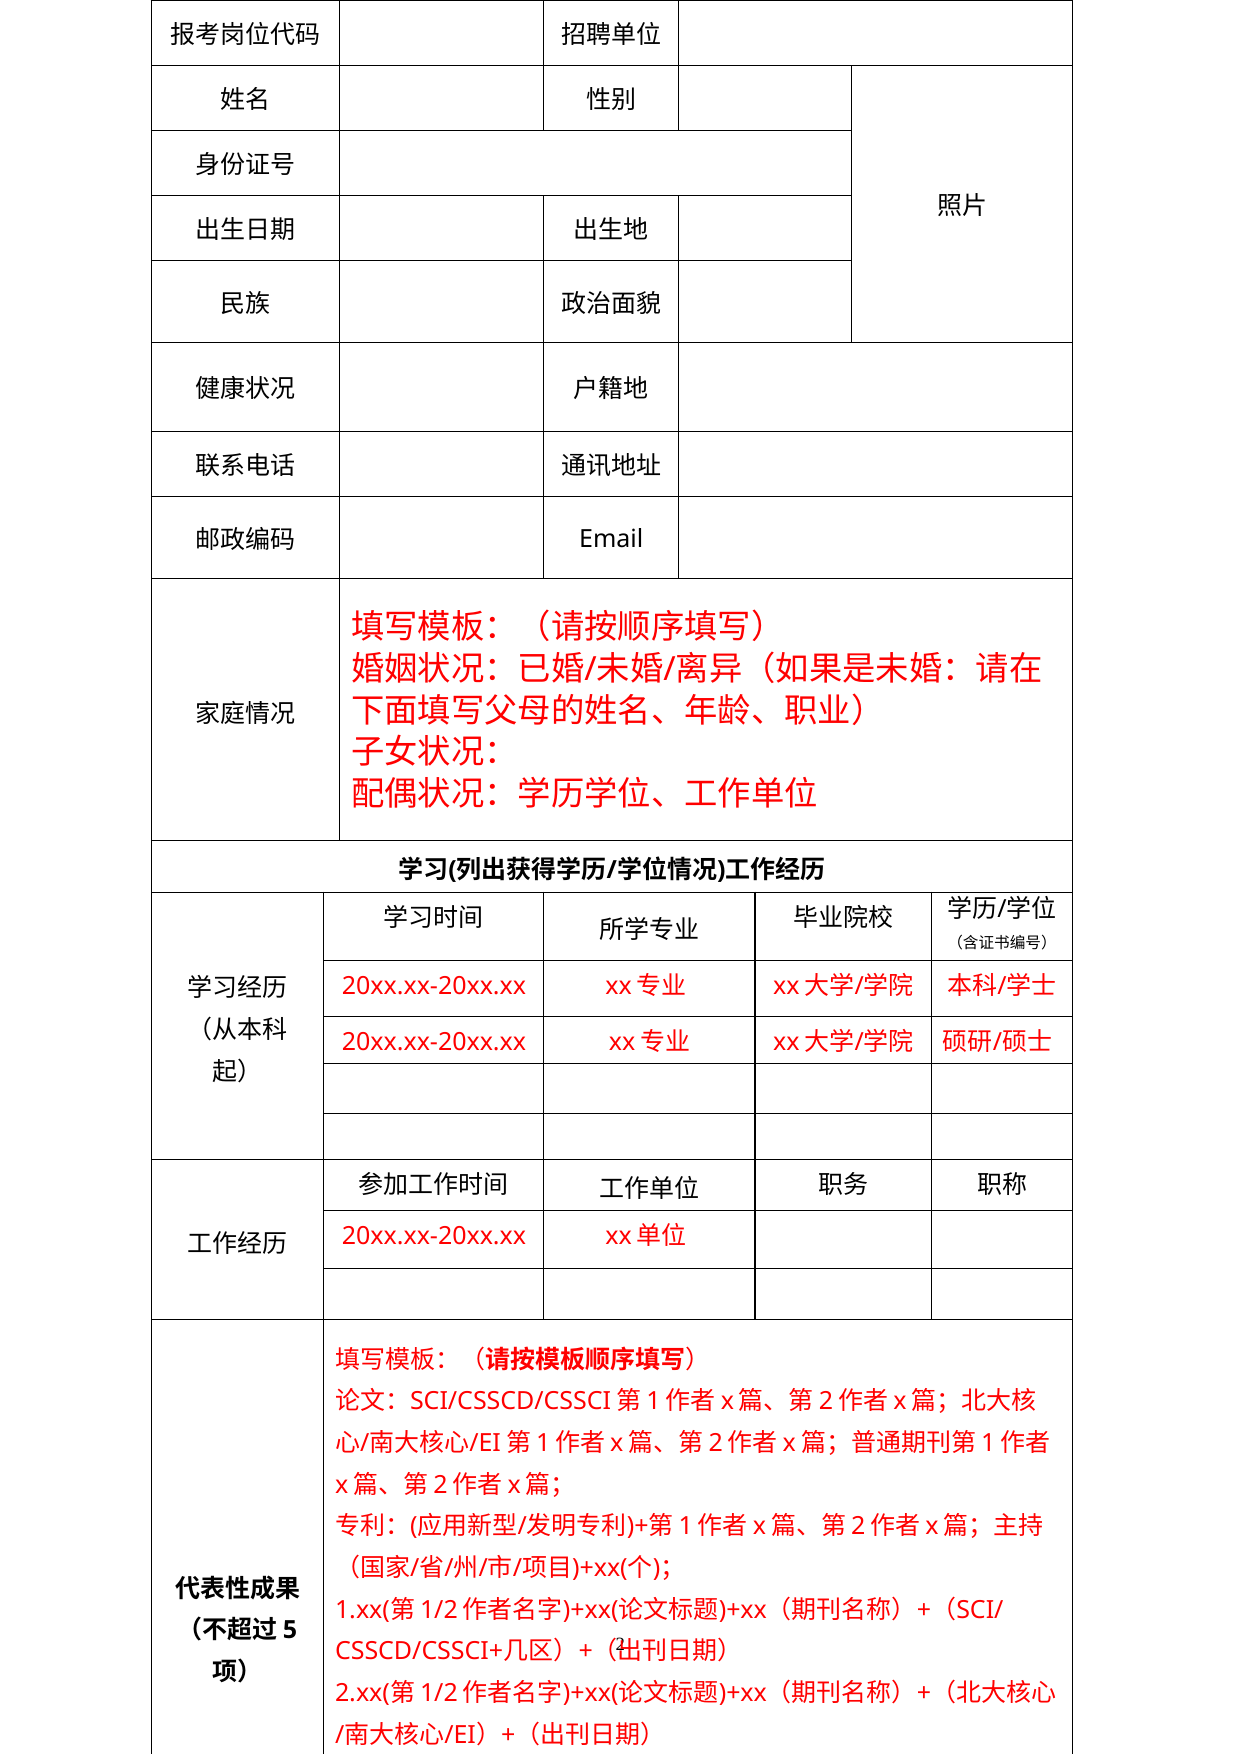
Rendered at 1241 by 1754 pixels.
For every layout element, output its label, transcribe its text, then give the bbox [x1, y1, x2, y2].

table_cell [340, 432, 543, 496]
table_cell [679, 432, 1072, 496]
table_cell [340, 261, 543, 342]
table_cell xx大学/学院 [756, 1017, 931, 1062]
table_cell 参加工作时间 [324, 1160, 543, 1210]
table_cell 本科/学士 [932, 961, 1072, 1016]
table_cell xx大学/学院 [756, 961, 931, 1016]
table_cell [340, 66, 543, 130]
table_cell 健康状况 [152, 343, 339, 431]
table_cell 工作单位 [544, 1160, 754, 1210]
table_cell 代表性成果（不超过5项） [152, 1320, 323, 1754]
table_header 报考岗位代码 [152, 1, 339, 65]
table_cell 毕业院校 [756, 893, 931, 960]
table_cell 性别 [544, 66, 678, 130]
table_cell 政治面貌 [544, 261, 678, 342]
table_cell 20xx.xx-20xx.xx [324, 961, 543, 1016]
table_header [679, 1, 1072, 65]
table_cell 学习时间 [324, 893, 543, 960]
table_cell 填写模板：（请按顺序填写） 婚姻状况：已婚/未婚/离异（如果是未婚：请在下面填写父母的姓名、年龄、职业） 子女状况： 配偶状况：学历学位、工作单位 [340, 579, 1072, 840]
table_cell [932, 1064, 1072, 1112]
table_cell 出生地 [544, 196, 678, 260]
table_cell [340, 497, 543, 578]
table_cell 通讯地址 [544, 432, 678, 496]
table_cell 硕研/硕士 [932, 1017, 1072, 1062]
table_cell [679, 66, 851, 130]
table_cell 填写模板：（请按模板顺序填写） 论文：SCI/CSSCD/CSSCI第1作者x篇、第2作者x篇；北大核心/南大核心/EI第1作者x篇、第2作者x篇；普通期刊第1作者x篇、第2作者x篇； 专利：(应用新型/发明专利)+第1作者x篇、第2作者x篇；主持（国家/省/州/市/项目)+xx(个)； 1.xx(第1/2作者名字)+xx(论文标题)+xx（期刊名称）+（SCI/CSSCD/CSSCI+几区）+（出刊日期） 2.xx(第1/2作者名字)+xx(论文标题)+xx（期刊名称）+（北大核心/南大核心/EI）+（出刊日期） 3.xx(专利名称)+第1作者+专利证日期 4.xx（时间）+xx（国家/省/州/市/项目)+xx(主持人)+xx（资助经费） [324, 1320, 1072, 1754]
table_cell 联系电话 [152, 432, 339, 496]
table_header 招聘单位 [544, 1, 678, 65]
table_cell 户籍地 [544, 343, 678, 431]
table_cell [679, 196, 851, 260]
table_cell 照片 [852, 66, 1072, 342]
table_cell 职称 [932, 1160, 1072, 1210]
table_cell [340, 343, 543, 431]
table_cell [324, 1114, 543, 1159]
table_cell [340, 131, 851, 195]
table_cell [756, 1114, 931, 1159]
table_cell 学历/学位（含证书编号） [932, 893, 1072, 960]
table_cell [756, 1064, 931, 1112]
table_cell [544, 1269, 754, 1319]
table_cell [679, 497, 1072, 578]
table_cell xx专业 [544, 961, 754, 1016]
table_cell [679, 343, 1072, 431]
table_cell [932, 1114, 1072, 1159]
table_cell 职务 [756, 1160, 931, 1210]
table_cell [324, 1269, 543, 1319]
table_cell [679, 261, 851, 342]
table_cell 邮政编码 [152, 497, 339, 578]
table_cell 20xx.xx-20xx.xx [324, 1211, 543, 1268]
table_header [340, 1, 543, 65]
table_cell [756, 1269, 931, 1319]
table_cell 学习经历（从本科起） [152, 893, 323, 1159]
table_cell 家庭情况 [152, 579, 339, 840]
table_cell Email [544, 497, 678, 578]
table_cell xx专业 [544, 1017, 754, 1062]
table_cell [756, 1211, 931, 1268]
table_cell xx单位 [544, 1211, 754, 1268]
table_cell [340, 196, 543, 260]
table_cell [324, 1064, 543, 1112]
table_cell 民族 [152, 261, 339, 342]
table_cell [544, 1114, 754, 1159]
table_cell [544, 1064, 754, 1112]
table_cell [932, 1269, 1072, 1319]
table_cell 身份证号 [152, 131, 339, 195]
table_cell 出生日期 [152, 196, 339, 260]
table_cell [932, 1211, 1072, 1268]
table_cell 学习(列出获得学历/学位情况)工作经历 [152, 841, 1072, 892]
table_cell 姓名 [152, 66, 339, 130]
table_cell 所学专业 [544, 893, 754, 960]
table_cell 工作经历 [152, 1160, 323, 1319]
table_cell 20xx.xx-20xx.xx [324, 1017, 543, 1062]
